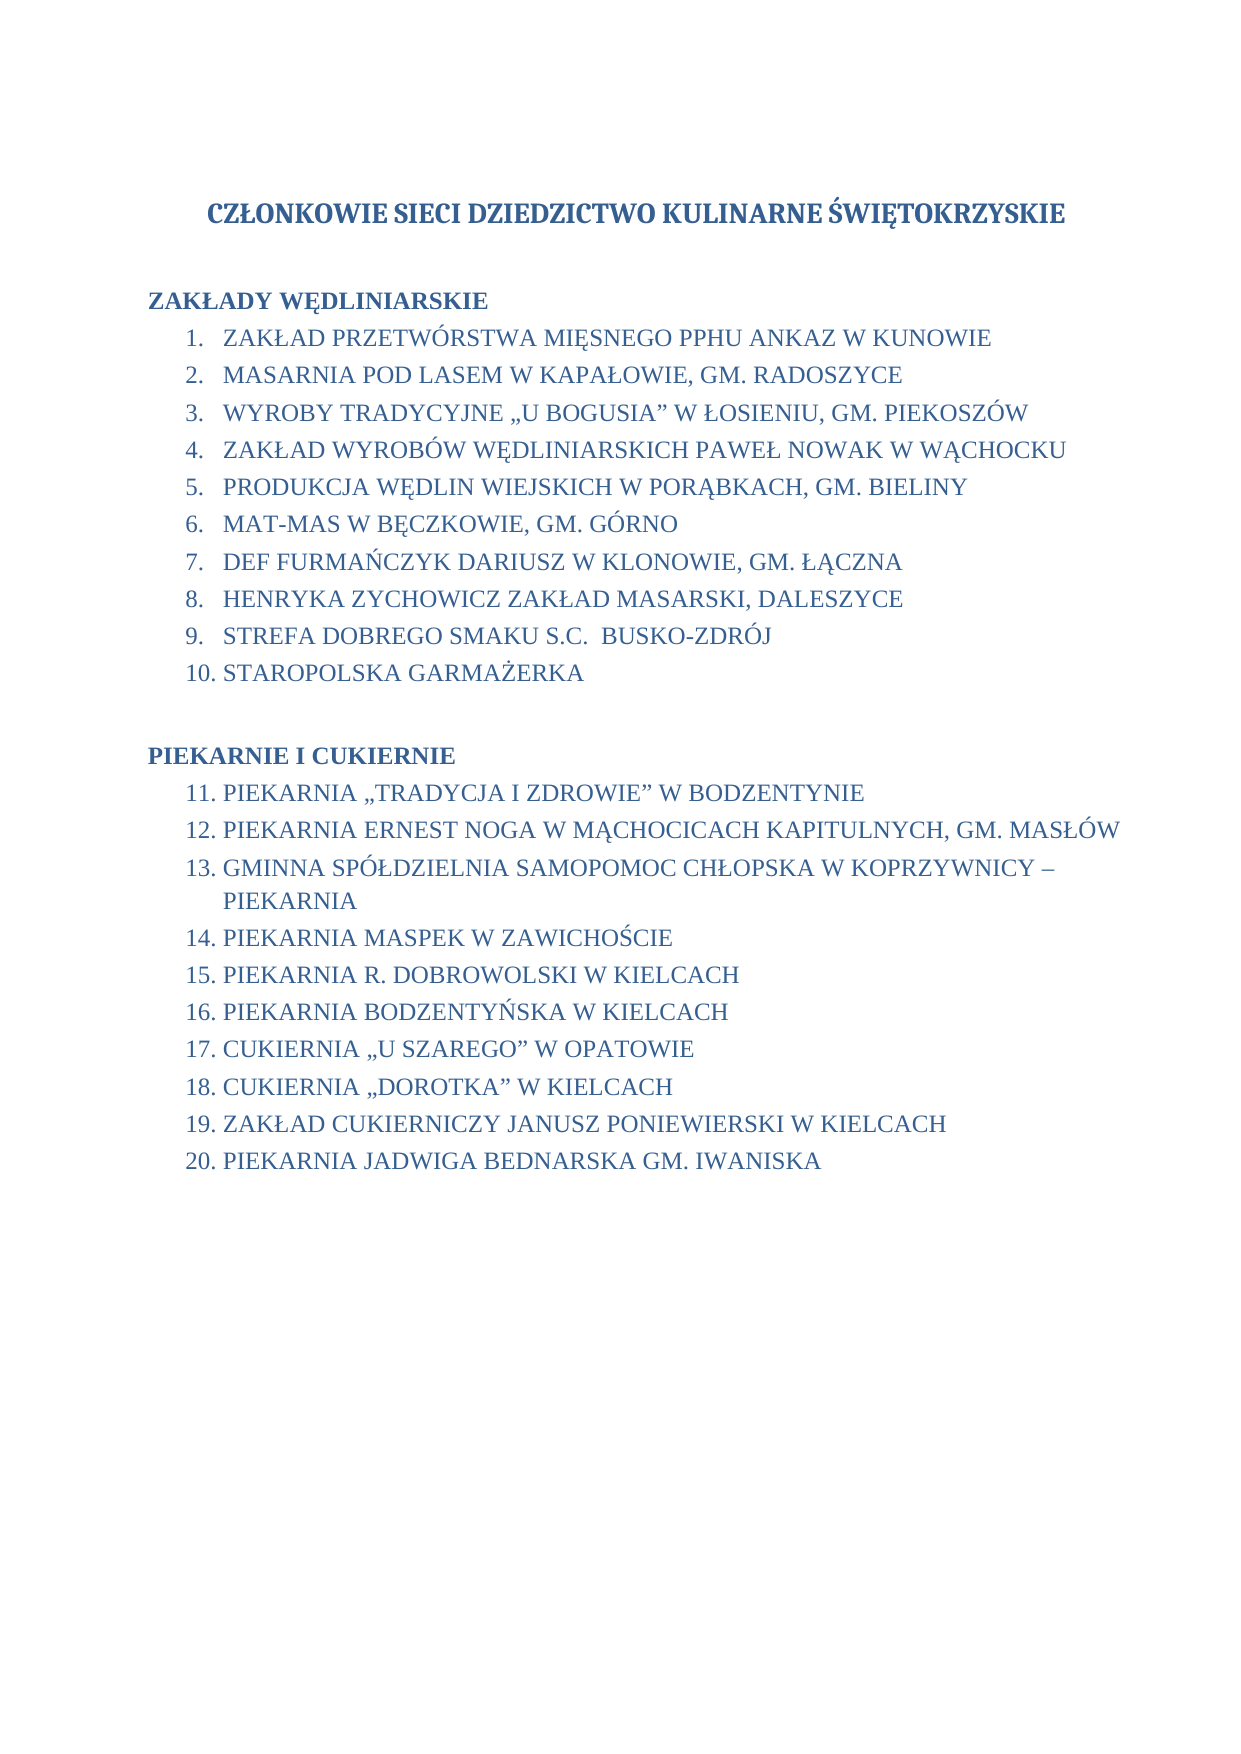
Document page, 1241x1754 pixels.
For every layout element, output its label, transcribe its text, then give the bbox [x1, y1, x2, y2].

subtitle ZAKŁAD WYROBÓW WĘDLINIARSKICH PAWEŁ NOWAK W WĄCHOCKU [185, 435, 1125, 464]
subtitle PIEKARNIA ERNEST NOGA W MĄCHOCICACH KAPITULNYCH, GM. MASŁÓW [185, 816, 1125, 844]
subtitle MAT-MAS W BĘCZKOWIE, GM. GÓRNO [185, 509, 1125, 538]
subtitle PIEKARNIE I CUKIERNIE [148, 741, 1125, 770]
subtitle ZAKŁAD PRZETWÓRSTWA MIĘSNEGO PPHU ANKAZ W KUNOWIE [185, 323, 1125, 352]
subtitle PIEKARNIA R. DOBROWOLSKI W KIELCACH [185, 960, 1125, 989]
subtitle CZŁONKOWIE SIECI DZIEDZICTWO KULINARNE ŚWIĘTOKRZYSKIE [148, 198, 1125, 231]
subtitle PIEKARNIA MASPEK W ZAWICHOŚCIE [185, 923, 1125, 952]
subtitle ZAKŁAD CUKIERNICZY JANUSZ PONIEWIERSKI W KIELCACH [185, 1109, 1125, 1138]
subtitle STAROPOLSKA GARMAŻERKA [185, 658, 1125, 687]
subtitle MASARNIA POD LASEM W KAPAŁOWIE, GM. RADOSZYCE [185, 361, 1125, 389]
subtitle STREFA DOBREGO SMAKU S.C. BUSKO-ZDRÓJ [185, 621, 1125, 650]
subtitle PIEKARNIA „TRADYCJA I ZDROWIE” W BODZENTYNIE [185, 778, 1125, 807]
subtitle PRODUKCJA WĘDLIN WIEJSKICH W PORĄBKACH, GM. BIELINY [185, 472, 1125, 501]
subtitle CUKIERNIA „U SZAREGO” W OPATOWIE [185, 1034, 1125, 1063]
subtitle HENRYKA ZYCHOWICZ ZAKŁAD MASARSKI, DALESZYCE [185, 584, 1125, 612]
subtitle WYROBY TRADYCYJNE „U BOGUSIA” W ŁOSIENIU, GM. PIEKOSZÓW [185, 398, 1125, 427]
subtitle PIEKARNIA BODZENTYŃSKA W KIELCACH [185, 997, 1125, 1026]
subtitle ZAKŁADY WĘDLINIARSKIE [148, 286, 1125, 315]
subtitle GMINNA SPÓŁDZIELNIA SAMOPOMOC CHŁOPSKA W KOPRZYWNICY – PIEKARNIA [185, 853, 1125, 914]
subtitle CUKIERNIA „DOROTKA” W KIELCACH [185, 1072, 1125, 1100]
subtitle DEF FURMAŃCZYK DARIUSZ W KLONOWIE, GM. ŁĄCZNA [185, 547, 1125, 575]
subtitle PIEKARNIA JADWIGA BEDNARSKA GM. IWANISKA [185, 1146, 1125, 1175]
